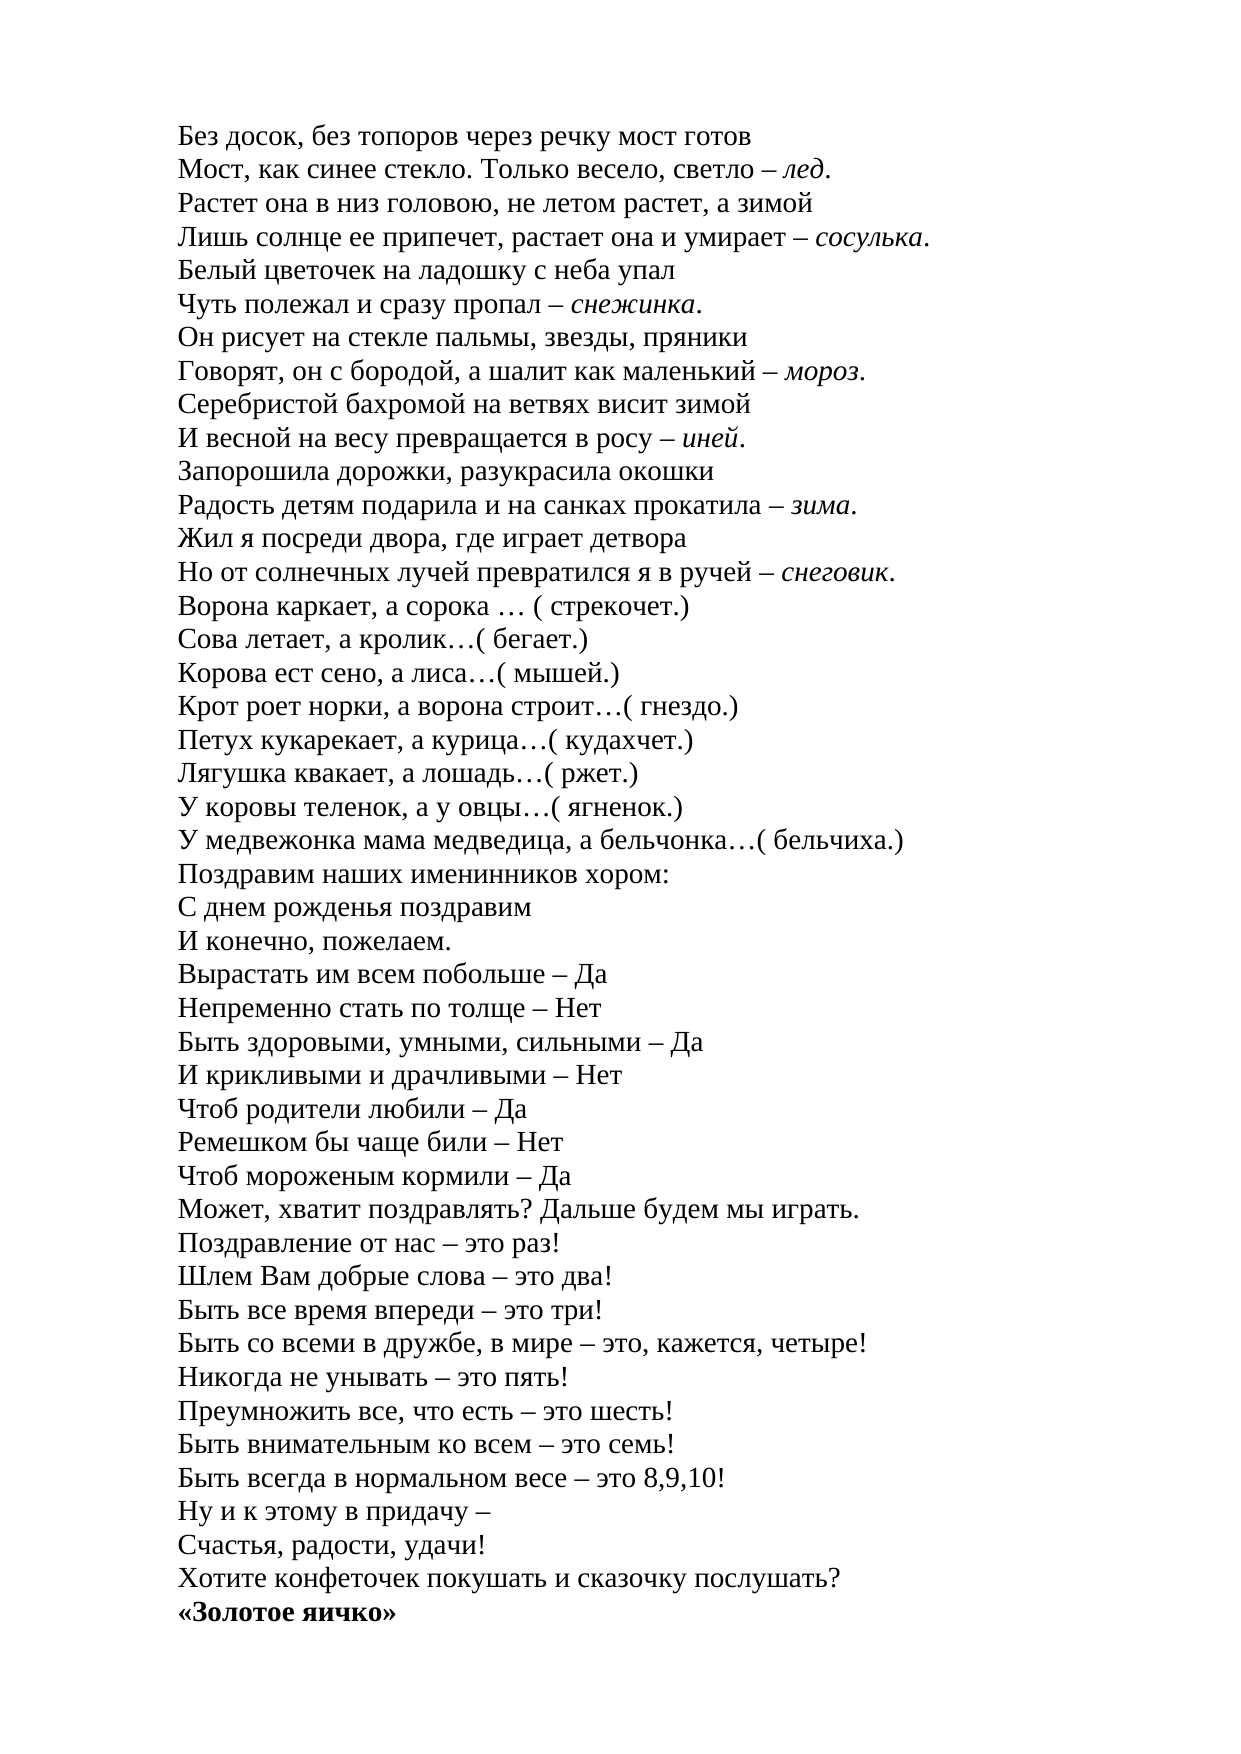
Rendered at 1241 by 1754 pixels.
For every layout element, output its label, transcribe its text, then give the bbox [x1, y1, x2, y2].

text Может, хватит поздравлять? Дальше будем мы играть. [177, 1191, 1152, 1225]
text Крот роет норки, а ворона строит…( гнездо.) [177, 688, 1152, 722]
text Без досок, без топоров через речку мост готов [177, 118, 1152, 152]
text Жил я посреди двора, где играет детвора [177, 521, 1152, 554]
text У коровы теленок, а у овцы…( ягненок.) [177, 789, 1152, 822]
text Мост, как синее стекло. Только весело, светло – лед. [177, 152, 1152, 185]
text У медвежонка мама медведица, а бельчонка…( бельчиха.) [177, 822, 1152, 856]
text Быть все время впереди – это три! [177, 1292, 1152, 1326]
text Запорошила дорожки, разукрасила окошки [177, 453, 1152, 487]
text И конечно, пожелаем. [177, 923, 1152, 957]
text С днем рожденья поздравим [177, 889, 1152, 923]
text Поздравим наших именинников хором: [177, 856, 1152, 889]
text Радость детям подарила и на санках прокатила – зима. [177, 487, 1152, 521]
text Белый цветочек на ладошку с неба упал [177, 252, 1152, 286]
text Быть внимательным ко всем – это семь! [177, 1426, 1152, 1460]
text Быть со всеми в дружбе, в мире – это, кажется, четыре! [177, 1326, 1152, 1359]
text И весной на весу превращается в росу – иней. [177, 420, 1152, 453]
text Быть всегда в нормальном весе – это 8,9,10! [177, 1460, 1152, 1493]
text Шлем Вам добрые слова – это два! [177, 1258, 1152, 1292]
text Но от солнечных лучей превратился я в ручей – снеговик. [177, 554, 1152, 588]
text Корова ест сено, а лиса…( мышей.) [177, 655, 1152, 688]
text Хотите конфеточек покушать и сказочку послушать? [177, 1560, 1152, 1594]
text Лишь солнце ее припечет, растает она и умирает – сосулька. [177, 219, 1152, 252]
text Чтоб родители любили – Да [177, 1091, 1152, 1124]
text Непременно стать по толще – Нет [177, 990, 1152, 1024]
text Преумножить все, что есть – это шесть! [177, 1393, 1152, 1426]
text Сова летает, а кролик…( бегает.) [177, 621, 1152, 655]
text Растет она в низ головою, не летом растет, а зимой [177, 185, 1152, 219]
text Петух кукарекает, а курица…( кудахчет.) [177, 722, 1152, 755]
text Ну и к этому в придачу – [177, 1493, 1152, 1527]
text Чуть полежал и сразу пропал – снежинка. [177, 286, 1152, 319]
text Серебристой бахромой на ветвях висит зимой [177, 386, 1152, 420]
text Ворона каркает, а сорока … ( стрекочет.) [177, 588, 1152, 621]
text Чтоб мороженым кормили – Да [177, 1158, 1152, 1191]
text «Золотое яичко» [177, 1594, 1152, 1627]
text И крикливыми и драчливыми – Нет [177, 1057, 1152, 1091]
text Он рисует на стекле пальмы, звезды, пряники [177, 319, 1152, 353]
text Лягушка квакает, а лошадь…( ржет.) [177, 755, 1152, 789]
text Счастья, радости, удачи! [177, 1527, 1152, 1560]
text Быть здоровыми, умными, сильными – Да [177, 1024, 1152, 1057]
text Поздравление от нас – это раз! [177, 1225, 1152, 1258]
text Говорят, он с бородой, а шалит как маленький – мороз. [177, 353, 1152, 386]
text Вырастать им всем побольше – Да [177, 957, 1152, 990]
text Никогда не унывать – это пять! [177, 1359, 1152, 1393]
text Ремешком бы чаще били – Нет [177, 1124, 1152, 1158]
